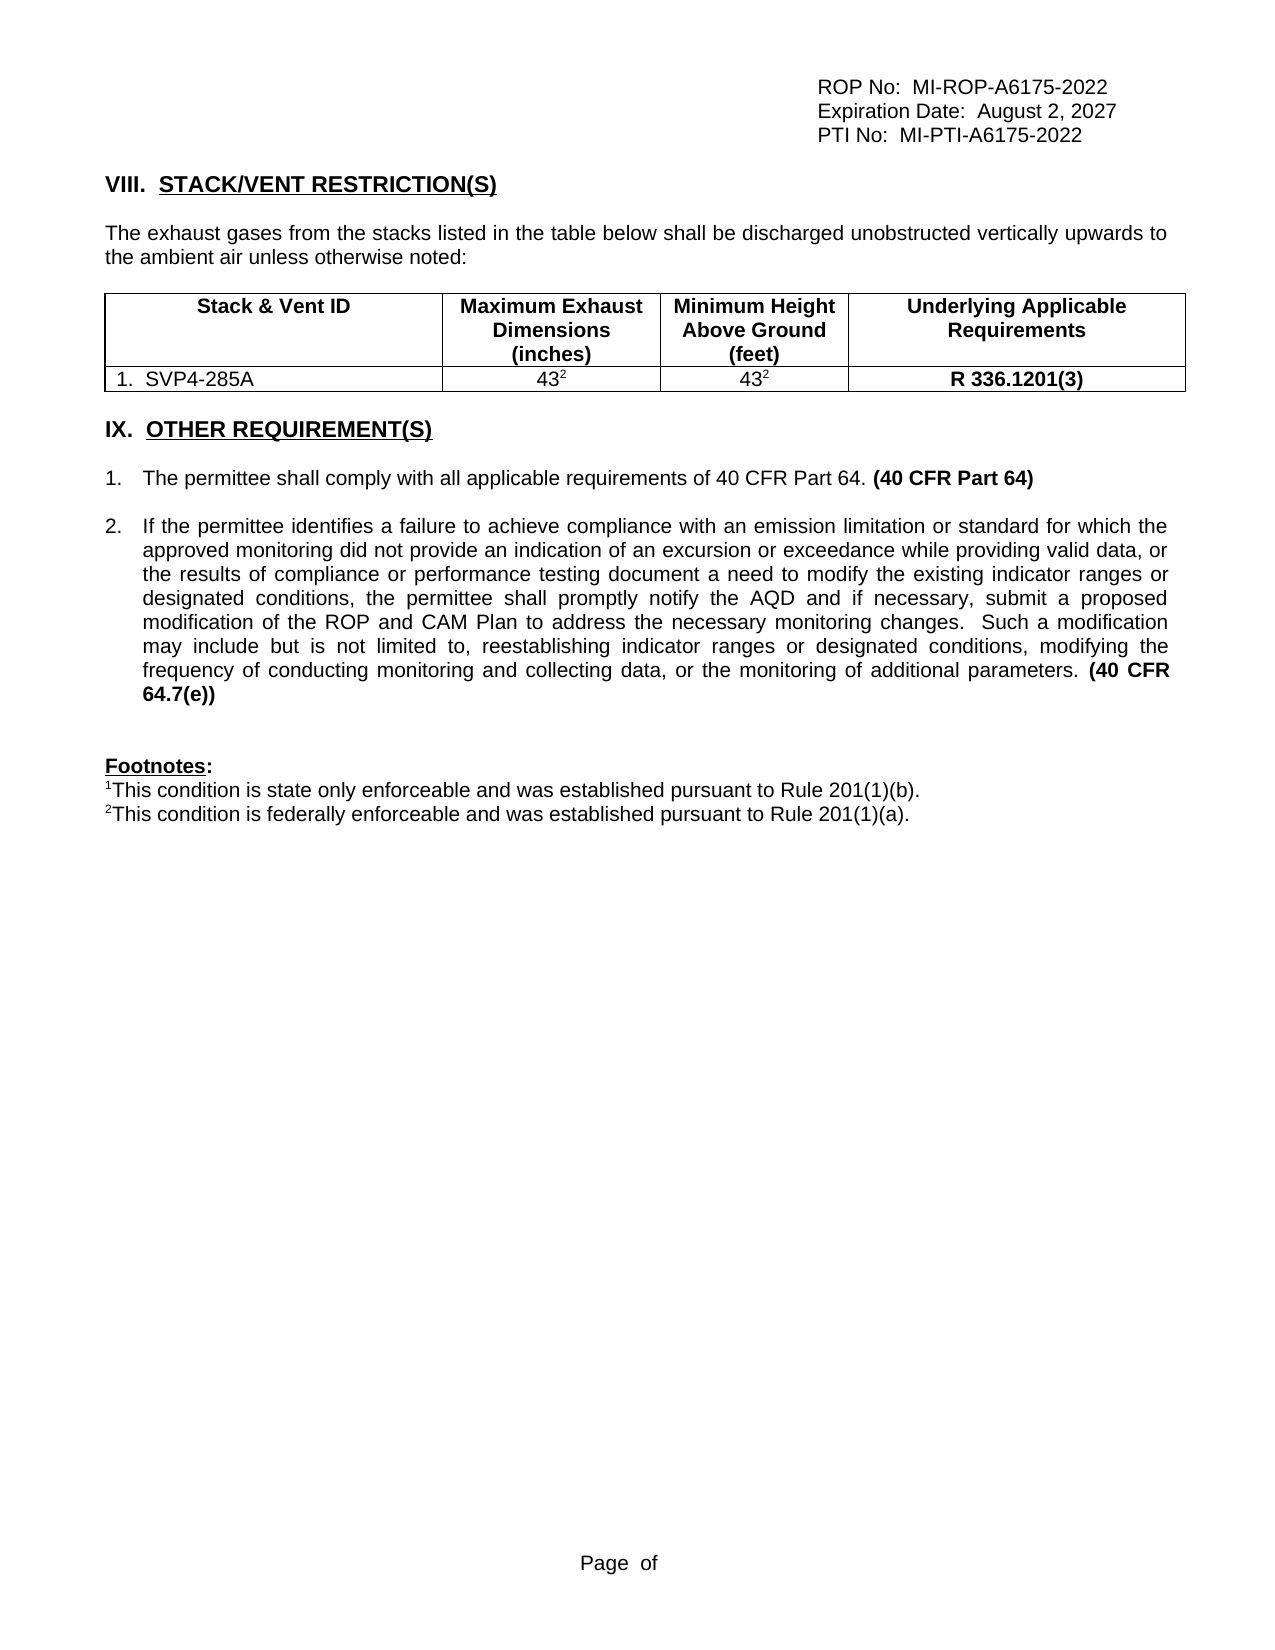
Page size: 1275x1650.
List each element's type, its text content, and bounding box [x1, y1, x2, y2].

text 1This condition is state only enforceable and was established pursuant to Rule 201(1)(b). [105, 778, 1170, 802]
table_cell 432 [661, 367, 848, 391]
text The exhaust gases from the stacks listed in the table below shall be discharged unobstructed vertically upwards to the ambient air unless otherwise noted: [105, 221, 1170, 269]
table_cell R 336.1201(3) [849, 367, 1185, 391]
text Footnotes: [105, 754, 1170, 778]
list The permittee shall comply with all applicable requirements of 40 CFR Part 64. (40 CFR Part 64) [105, 466, 1170, 490]
table_header Underlying Applicable Requirements [849, 294, 1185, 366]
table_header Stack & Vent ID [106, 294, 442, 366]
text IX. OTHER REQUIREMENT(S) [105, 416, 1170, 442]
table_header Maximum Exhaust Dimensions (inches) [443, 294, 660, 366]
text VIII. STACK/VENT RESTRICTION(S) [105, 171, 1170, 197]
list If the permittee identifies a failure to achieve compliance with an emission limitation or standard for which the approved monitoring did not provide an indication of an excursion or exceedance while providing valid data, or the results of compliance or performance testing document a need to modify the existing indicator ranges or designated conditions, the permittee shall promptly notify the AQD and if necessary, submit a proposed modification of the ROP and CAM Plan to address the necessary monitoring changes. Such a modification may include but is not limited to, reestablishing indicator ranges or designated conditions, modifying the frequency of conducting monitoring and collecting data, or the monitoring of additional parameters. (40 CFR 64.7(e)) [105, 514, 1170, 706]
text 2This condition is federally enforceable and was established pursuant to Rule 201(1)(a). [105, 802, 1170, 826]
table_header Minimum Height Above Ground (feet) [661, 294, 848, 366]
table_cell 432 [443, 367, 660, 391]
table_cell 1. SVP4-285A [106, 367, 442, 391]
